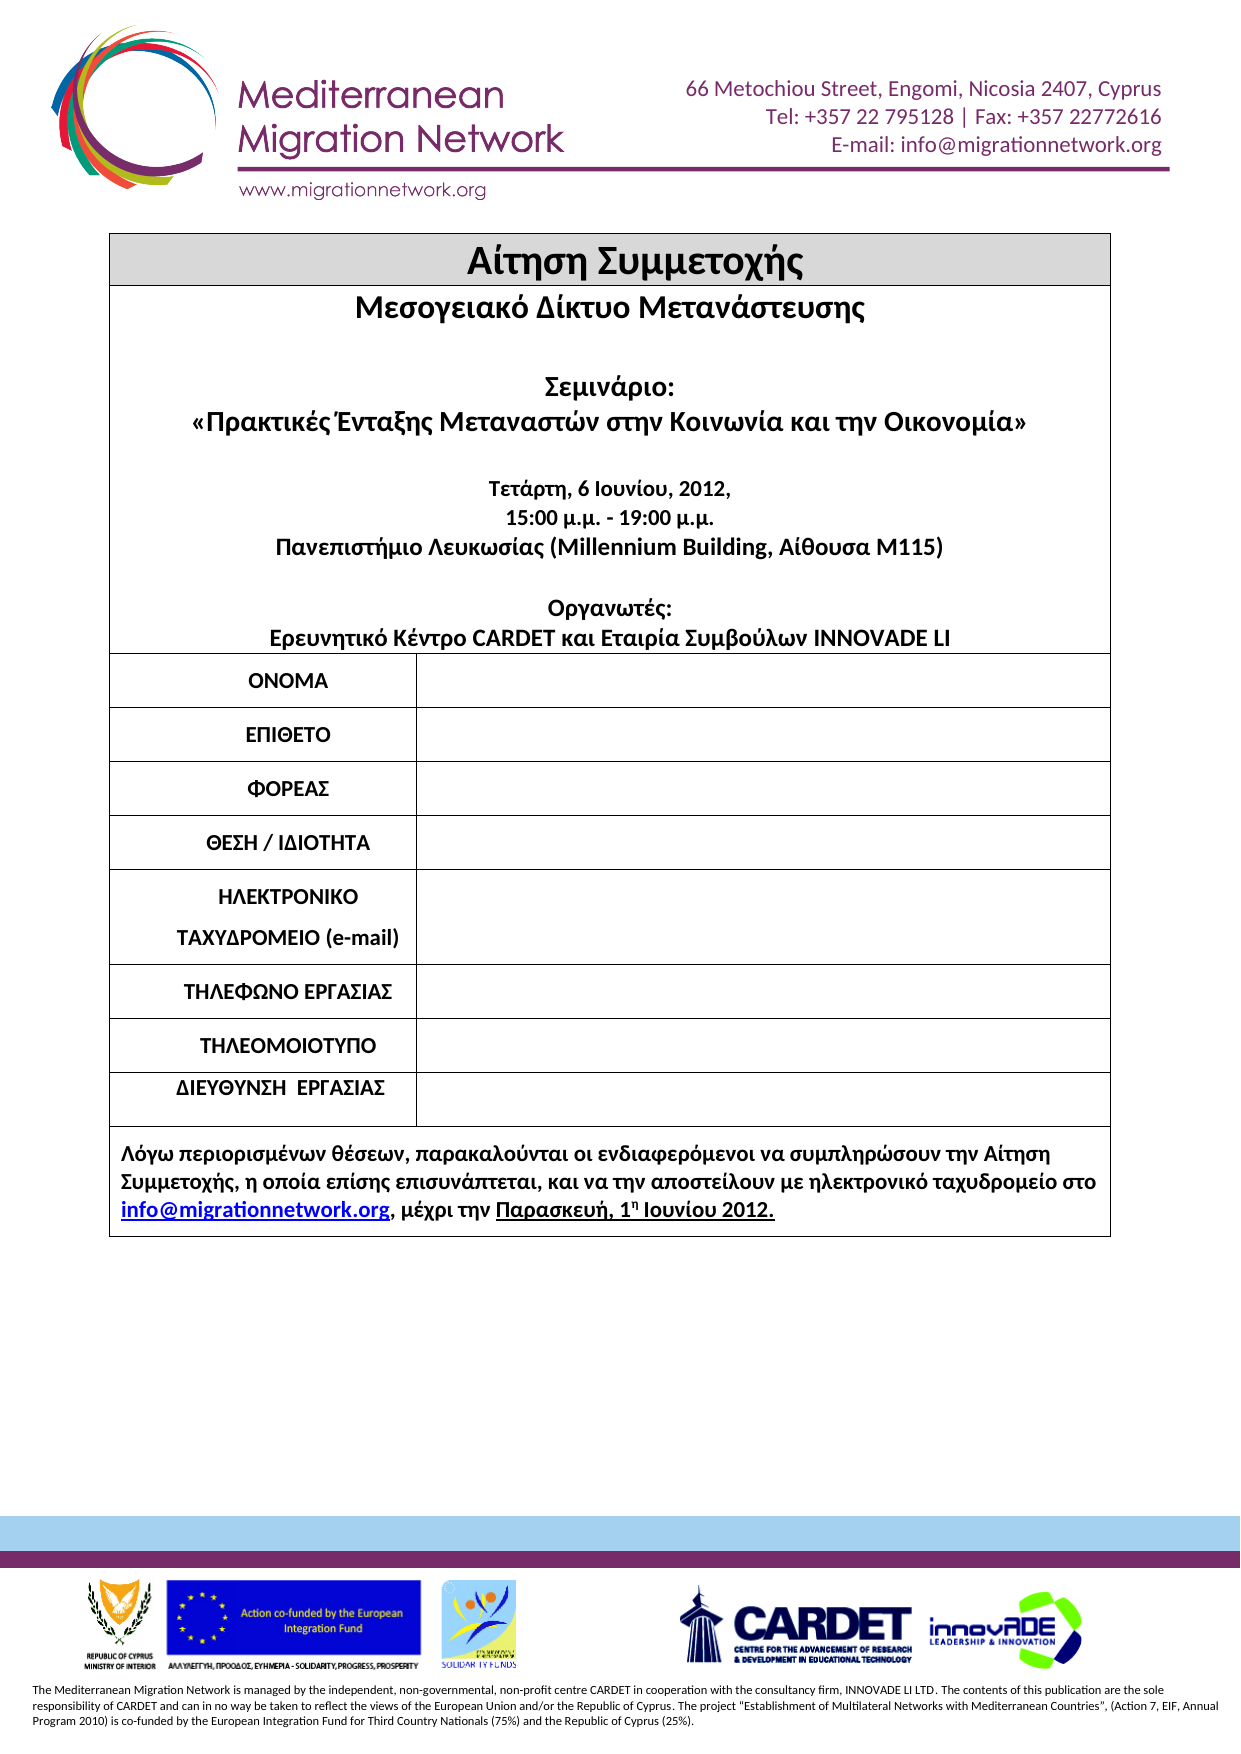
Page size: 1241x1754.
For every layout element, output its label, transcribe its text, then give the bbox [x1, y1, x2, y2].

picture [84, 1579, 517, 1671]
picture [51, 25, 565, 200]
table_cell ΤΗΛΕΦΩΝΟ ΕΡΓΑΣΙΑΣ [110, 965, 416, 1018]
table_cell ΔΙΕΥΘΥΝΣΗ ΕΡΓΑΣΙΑΣ [110, 1073, 416, 1126]
table_cell [417, 1073, 1110, 1126]
table_cell [417, 654, 1110, 707]
table_header Αίτηση Συμμετοχής [110, 234, 1110, 285]
table_cell [417, 870, 1110, 963]
table_cell ΘΕΣΗ / ΙΔΙΟΤΗΤΑ [110, 816, 416, 869]
table_cell [417, 708, 1110, 761]
table_cell Μεσογειακό Δίκτυο Μετανάστευσης Σεμινάριο: «Πρακτικές Ένταξης Μεταναστών στην Κοινωνία και την Οικονομία» Τετάρτη, 6 Ιουνίου, 2012, 15:00 μ.μ. - 19:00 μ.μ. Πανεπιστήμιο Λευκωσίας (Millennium Building, Αίθουσα Μ115) Οργανωτές: Ερευνητικό Κέντρο CARDET και Εταιρία Συμβούλων INNOVADE LI [110, 286, 1110, 653]
picture [680, 1585, 1082, 1669]
table_cell ΦΟΡΕΑΣ [110, 762, 416, 815]
table_cell ΤΗΛΕΟΜΟΙΟΤΥΠΟ [110, 1019, 416, 1072]
table_cell [417, 762, 1110, 815]
table_cell ΗΛΕΚΤΡΟΝΙΚΟ ΤΑΧΥΔΡΟΜΕΙΟ (e-mail) [110, 870, 416, 963]
table_cell Λόγω περιορισμένων θέσεων, παρακαλούνται οι ενδιαφερόμενοι να συμπληρώσουν την Αίτηση Συμμετοχής, η οποία επίσης επισυνάπτεται, και να την αποστείλουν με ηλεκτρονικό ταχυδρομείο στο info@migrationnetwork.org, μέχρι την Παρασκευή, 1η Ιουνίου 2012. [110, 1127, 1110, 1236]
table_cell [417, 816, 1110, 869]
table_cell [417, 965, 1110, 1018]
table_cell ΕΠΙΘΕΤΟ [110, 708, 416, 761]
table_cell [417, 1019, 1110, 1072]
table_cell ΟΝΟΜΑ [110, 654, 416, 707]
